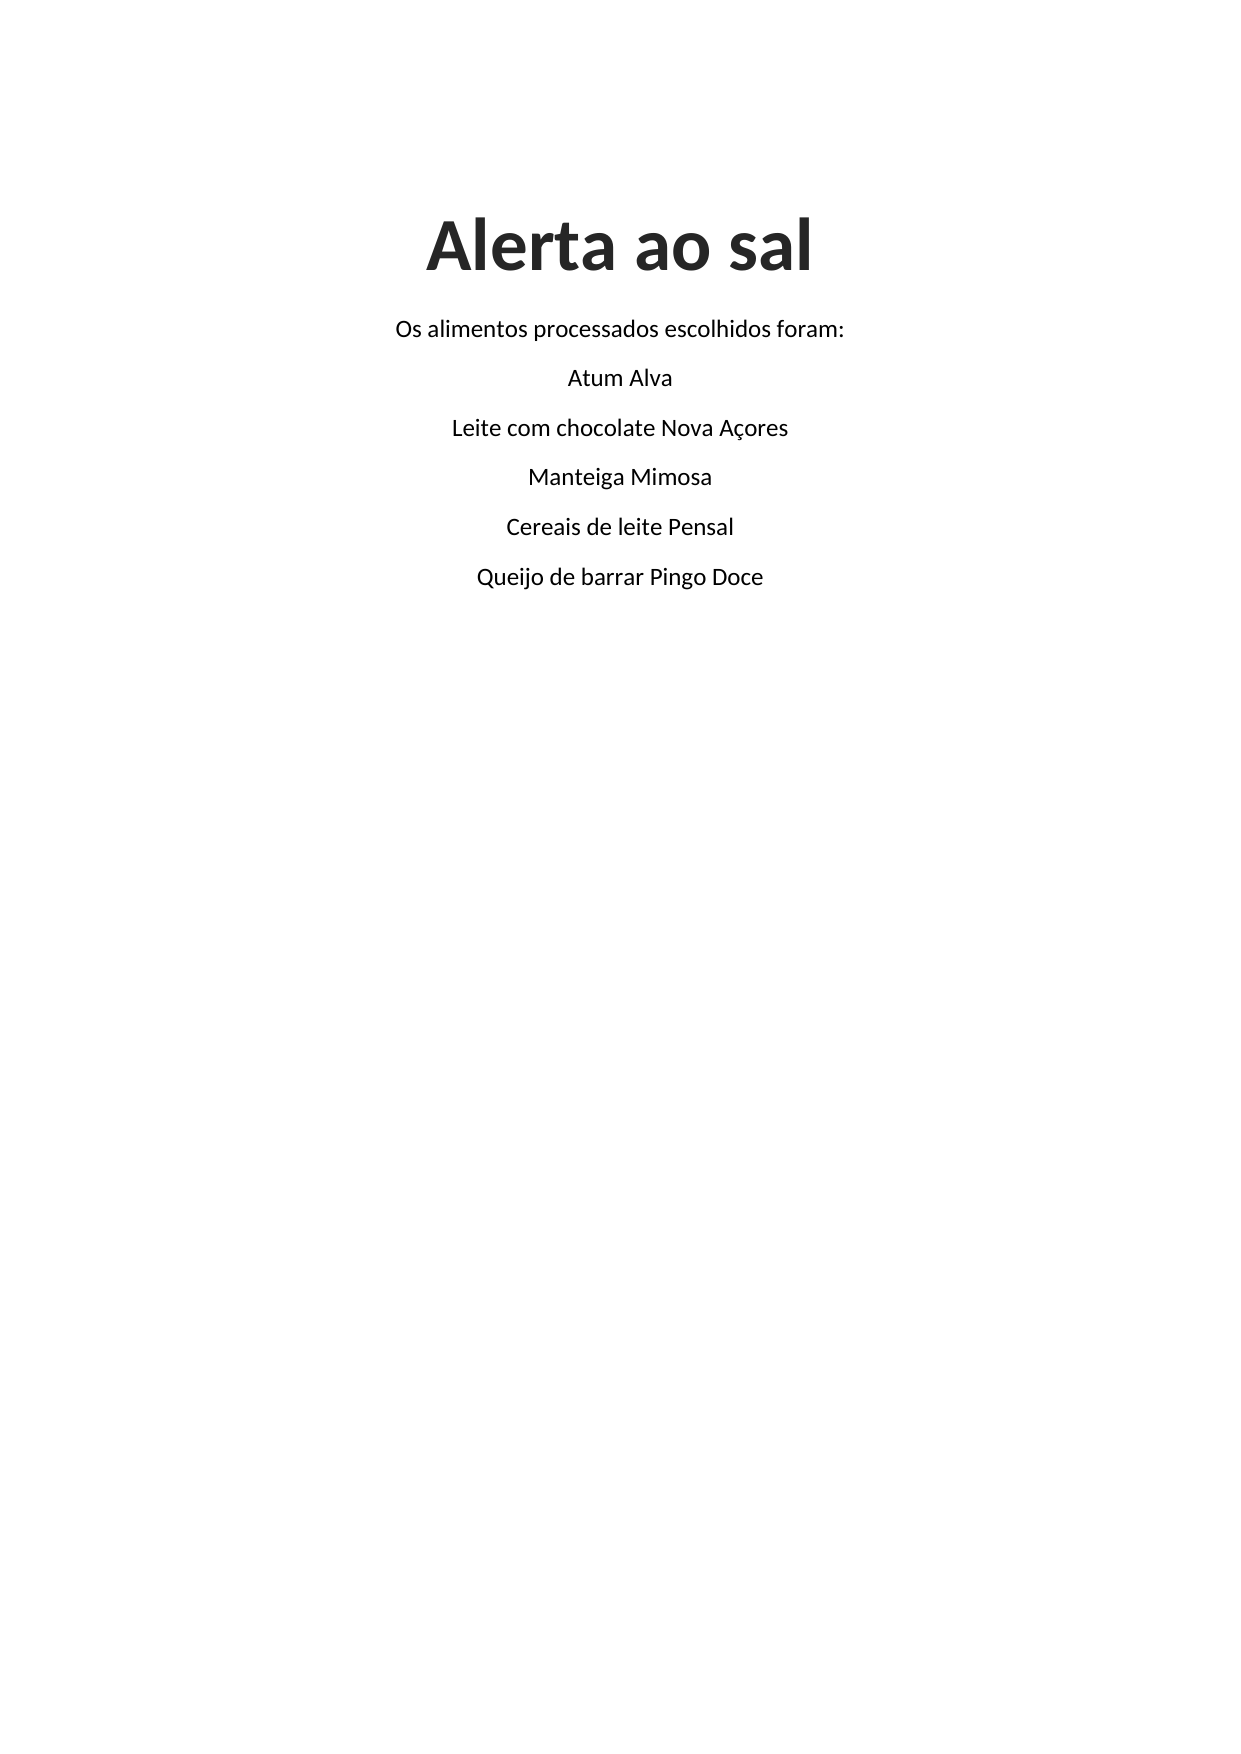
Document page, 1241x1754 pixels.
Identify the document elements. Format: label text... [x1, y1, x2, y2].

text Manteiga Mimosa [177, 461, 1063, 492]
text Atum Alva [177, 362, 1063, 393]
text Alerta ao sal [177, 197, 1063, 289]
text Cereais de leite Pensal [177, 511, 1063, 542]
text Os alimentos processados escolhidos foram: [177, 313, 1063, 343]
text Leite com chocolate Nova Açores [177, 412, 1063, 442]
text Queijo de barrar Pingo Doce [177, 561, 1063, 591]
